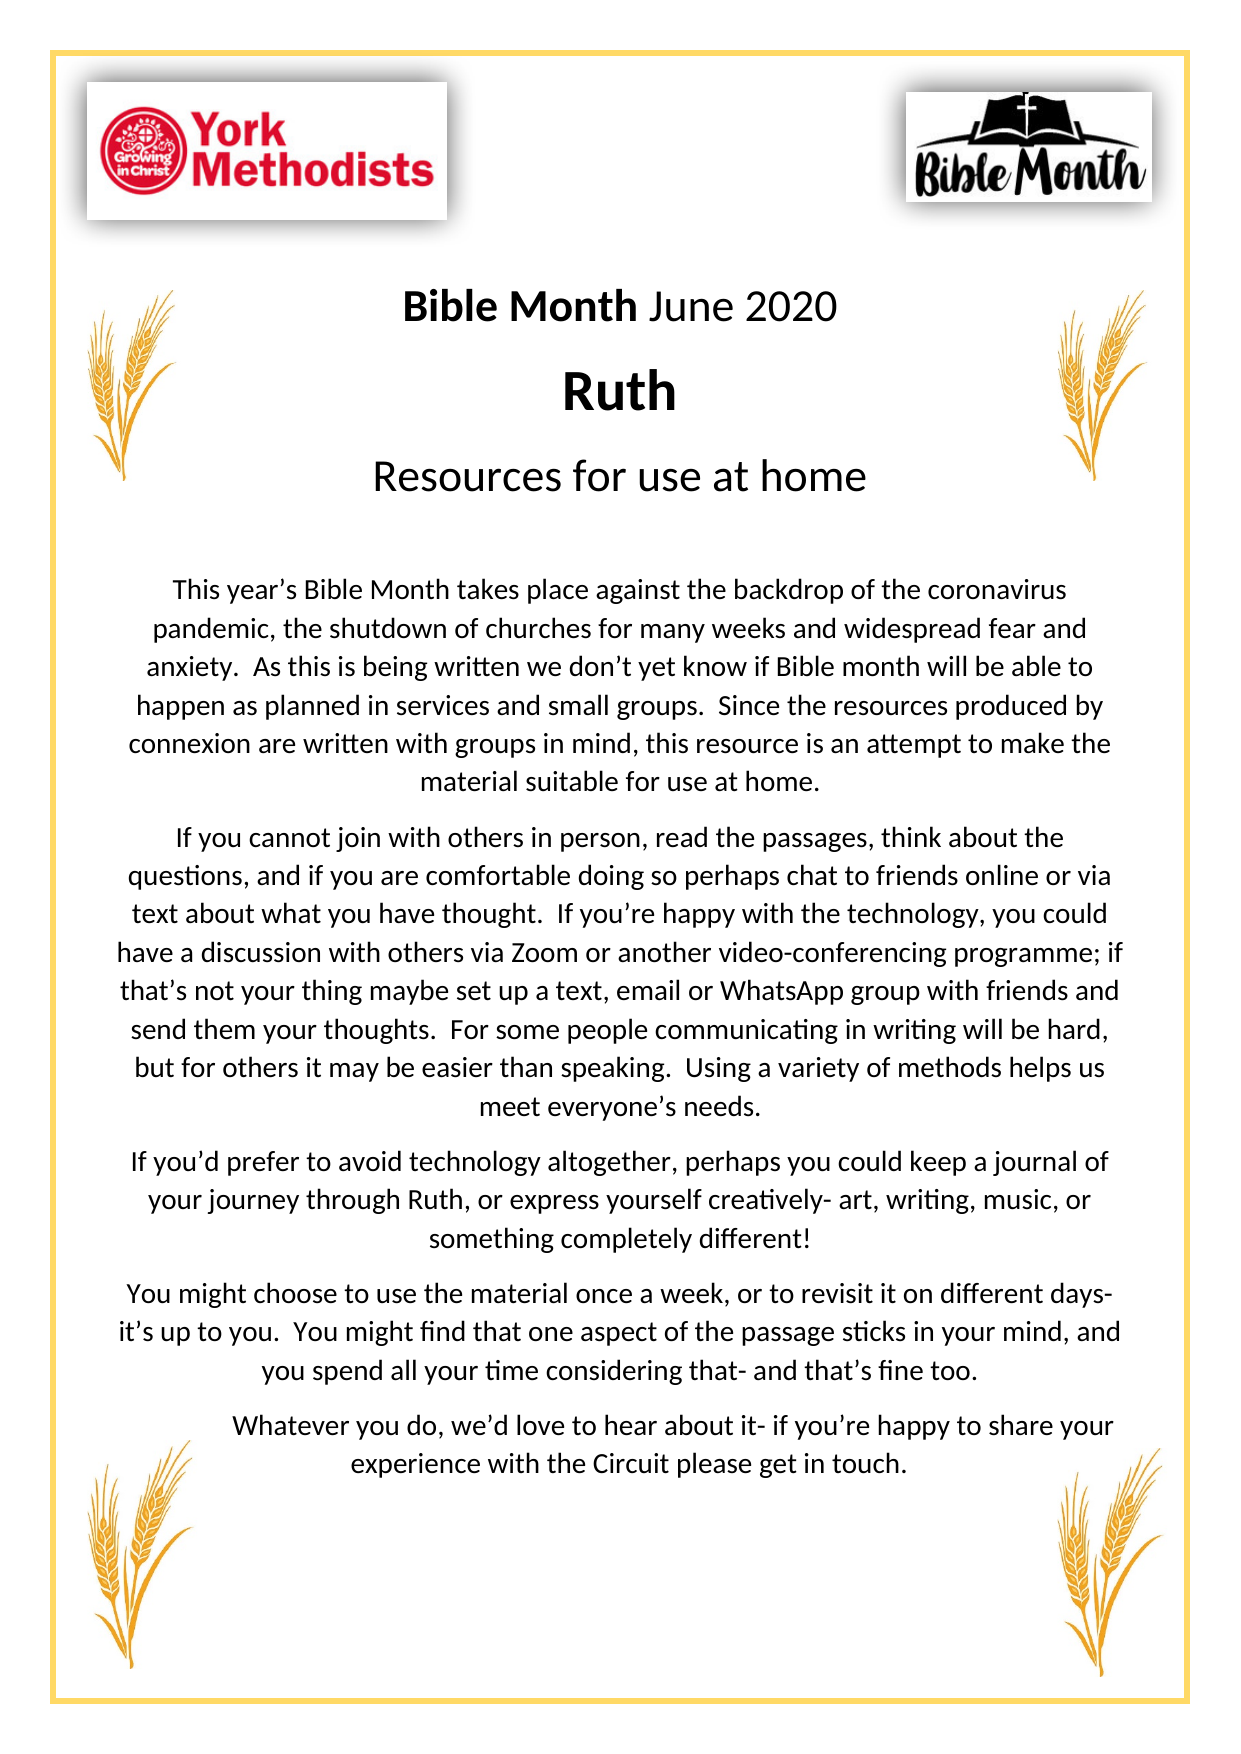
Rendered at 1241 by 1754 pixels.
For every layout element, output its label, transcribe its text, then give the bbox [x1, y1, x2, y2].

text You might choose to use the material once a week, or to revisit it on different days- it’s up to you. You might find that one aspect of the passage sticks in your mind, and you spend all your time considering that- and that’s fine too. [112, 1275, 1128, 1387]
text Ruth [182, 354, 1057, 425]
text If you cannot join with others in person, read the passages, think about the questions, and if you are comfortable doing so perhaps chat to friends online or via text about what you have thought. If you’re happy with the technology, you could have a discussion with others via Zoom or another video-conferencing programme; if that’s not your thing maybe set up a text, email or WhatsApp group with friends and send them your thoughts. For some people communicating in writing will be hard, but for others it may be easier than speaking. Using a variety of methods helps us meet everyone’s needs. [112, 819, 1128, 1123]
picture [1057, 290, 1153, 481]
picture [1057, 1448, 1171, 1677]
picture [87, 1440, 201, 1669]
text Whatever you do, we’d love to hear about it- if you’re happy to share your experience with the Circuit please get in touch. [112, 1407, 1128, 1481]
text Bible Month June 2020 [112, 277, 1128, 333]
picture [87, 82, 447, 220]
picture [87, 290, 182, 481]
text This year’s Bible Month takes place against the backdrop of the coronavirus pandemic, the shutdown of churches for many weeks and widespread fear and anxiety. As this is being written we don’t yet know if Bible month will be able to happen as planned in services and small groups. Since the resources produced by connexion are written with groups in mind, this resource is an attempt to make the material suitable for use at home. [112, 571, 1128, 799]
text Resources for use at home [112, 447, 1128, 503]
text If you’d prefer to avoid technology altogether, perhaps you could keep a journal of your journey through Ruth, or express yourself creatively- art, writing, music, or something completely different! [112, 1143, 1128, 1255]
picture [906, 92, 1152, 202]
